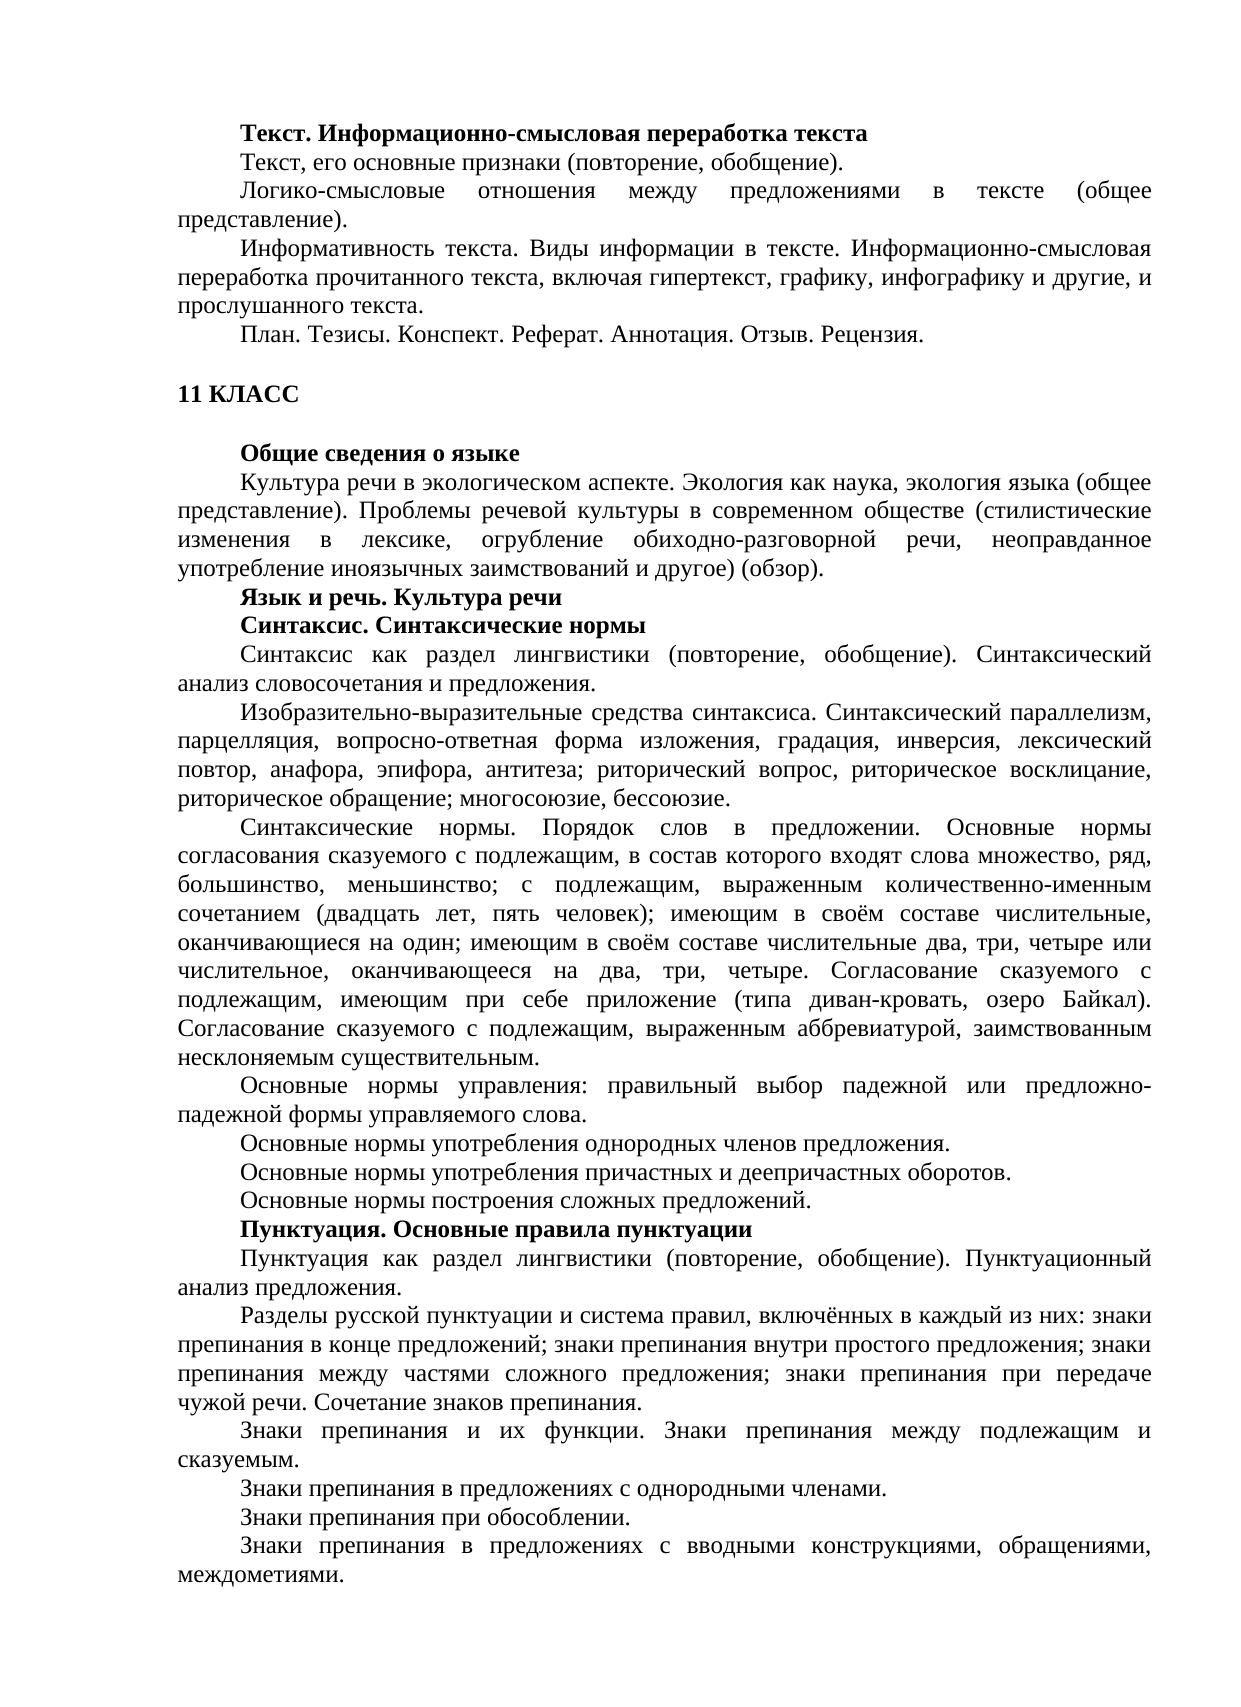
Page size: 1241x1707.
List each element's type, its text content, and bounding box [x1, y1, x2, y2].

text Разделы русской пунктуации и система правил, включённых в каждый из них: знаки препинания в конце предложений; знаки препинания внутри простого предложения; знаки препинания между частями сложного предложения; знаки препинания при передаче чужой речи. Сочетание знаков препинания. [177, 1300, 1152, 1415]
text Логико-смысловые отношения между предложениями в тексте (общее представление). [177, 176, 1152, 233]
text Знаки препинания и их функции. Знаки препинания между подлежащим и сказуемым. [177, 1415, 1152, 1473]
text План. Тезисы. Конспект. Реферат. Аннотация. Отзыв. Рецензия. [177, 319, 1152, 348]
text Текст, его основные признаки (повторение, обобщение). [177, 147, 1152, 176]
text Основные нормы употребления причастных и деепричастных оборотов. [177, 1157, 1152, 1185]
text Знаки препинания в предложениях с вводными конструкциями, обращениями, междометиями. [177, 1530, 1152, 1588]
text Изобразительно-выразительные средства синтаксиса. Синтаксический параллелизм, парцелляция, вопросно-ответная форма изложения, градация, инверсия, лексический повтор, анафора, эпифора, антитеза; риторический вопрос, риторическое восклицание, риторическое обращение; многосоюзие, бессоюзие. [177, 697, 1152, 812]
text Культура речи в экологическом аспекте. Экология как наука, экология языка (общее представление). Проблемы речевой культуры в современном обществе (стилистические изменения в лексике, огрубление обиходно-разговорной речи, неоправданное употребление иноязычных заимствований и другое) (обзор). [177, 467, 1152, 582]
text Основные нормы построения сложных предложений. [177, 1185, 1152, 1214]
text 11 КЛАСС [177, 379, 1152, 407]
text Знаки препинания в предложениях с однородными членами. [177, 1473, 1152, 1502]
text Знаки препинания при обособлении. [177, 1502, 1152, 1530]
text Пунктуация как раздел лингвистики (повторение, обобщение). Пунктуационный анализ предложения. [177, 1243, 1152, 1300]
text Синтаксис. Синтаксические нормы [177, 610, 1152, 639]
text Синтаксис как раздел лингвистики (повторение, обобщение). Синтаксический анализ словосочетания и предложения. [177, 639, 1152, 697]
text Текст. Информационно-смысловая переработка текста [177, 118, 1152, 147]
text Информативность текста. Виды информации в тексте. Информационно-смысловая переработка прочитанного текста, включая гипертекст, графику, инфографику и другие, и прослушанного текста. [177, 233, 1152, 319]
text Основные нормы употребления однородных членов предложения. [177, 1128, 1152, 1157]
text Синтаксические нормы. Порядок слов в предложении. Основные нормы согласования сказуемого с подлежащим, в состав которого входят слова множество, ряд, большинство, меньшинство; с подлежащим, выраженным количественно-именным сочетанием (двадцать лет, пять человек); имеющим в своём составе числительные, оканчивающиеся на один; имеющим в своём составе числительные два, три, четыре или числительное, оканчивающееся на два, три, четыре. Согласование сказуемого с подлежащим, имеющим при себе приложение (типа диван-кровать, озеро Байкал). Согласование сказуемого с подлежащим, выраженным аббревиатурой, заимствованным несклоняемым существительным. [177, 812, 1152, 1070]
text Общие сведения о языке [177, 438, 1152, 467]
text Основные нормы управления: правильный выбор падежной или предложно-падежной формы управляемого слова. [177, 1070, 1152, 1128]
text Пунктуация. Основные правила пунктуации [177, 1214, 1152, 1243]
text Язык и речь. Культура речи [177, 582, 1152, 610]
